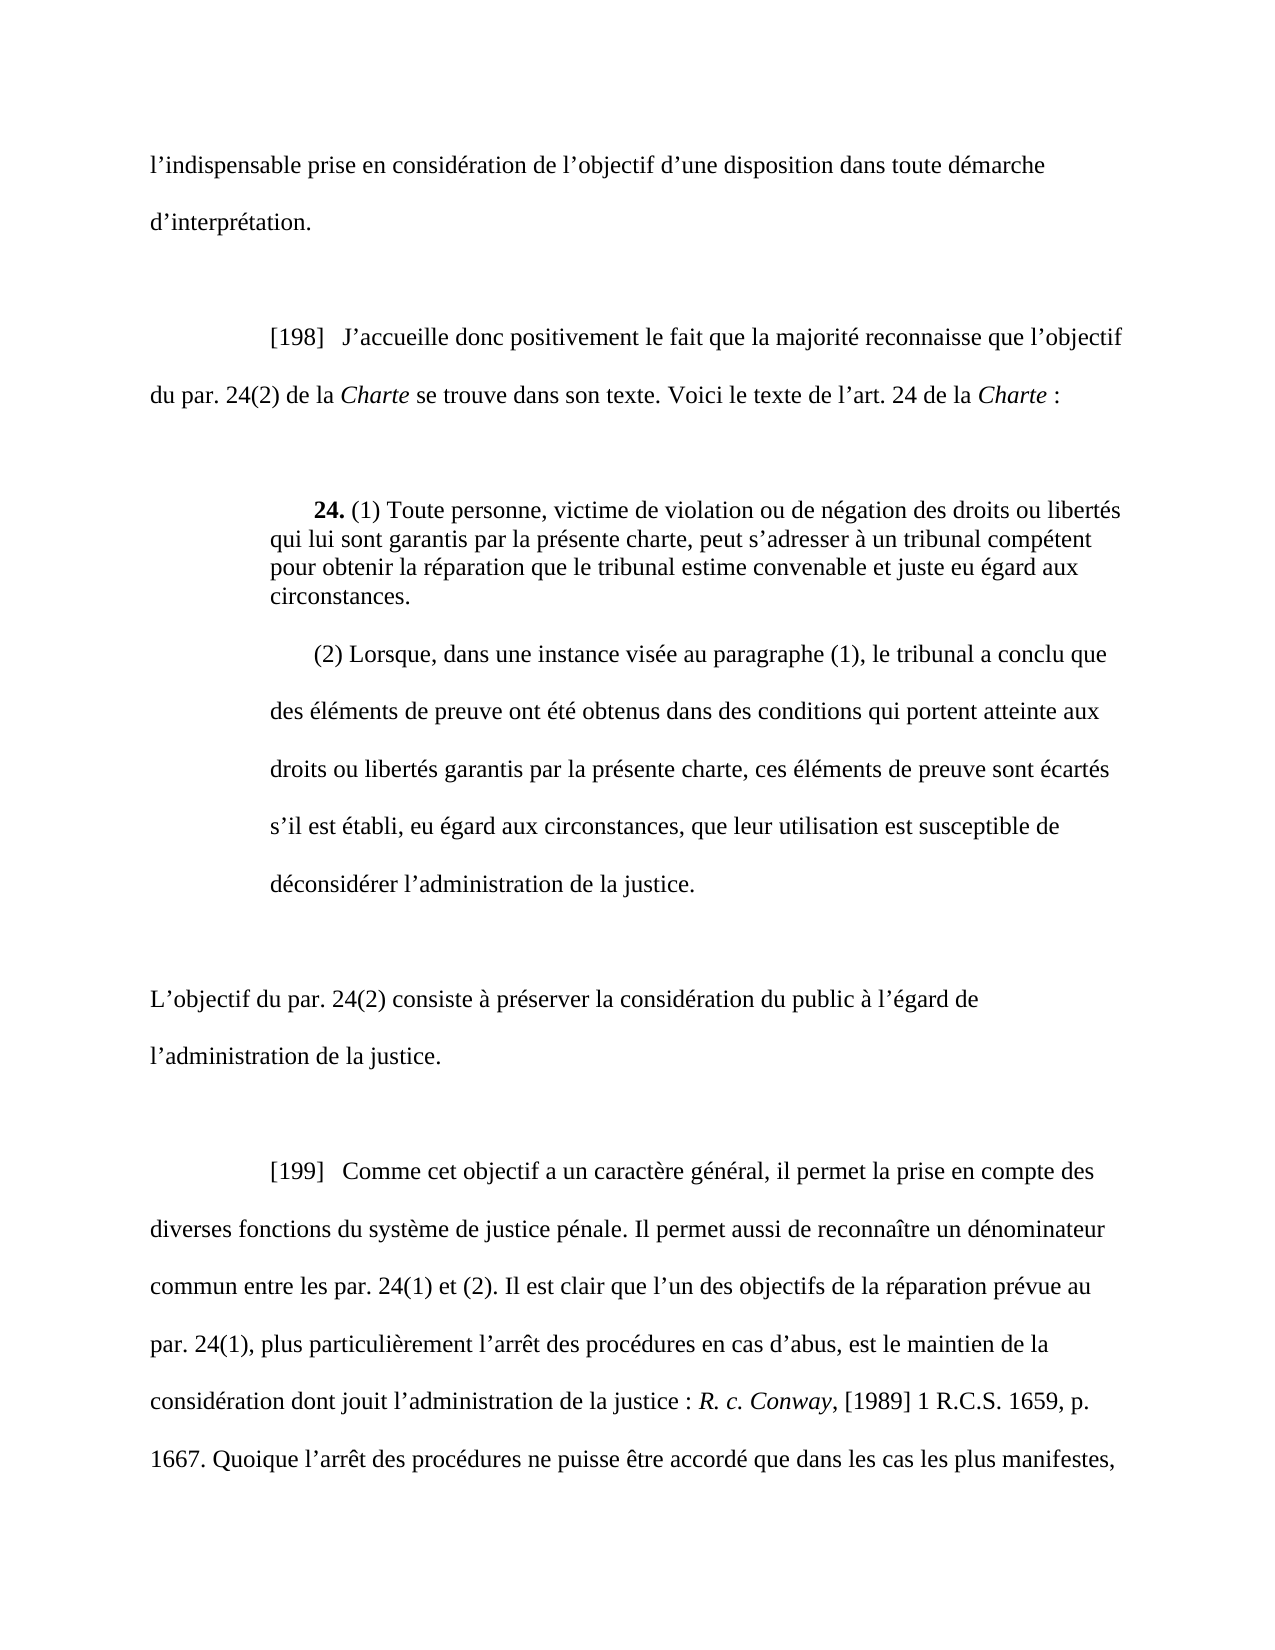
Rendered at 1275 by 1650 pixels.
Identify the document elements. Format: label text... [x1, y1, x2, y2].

text J’accueille donc positivement le fait que la majorité reconnaisse que l’objectif du par. 24(2) de la Charte se trouve dans son texte. Voici le texte de l’art. 24 de la Charte : [150, 322, 1125, 409]
text L’objectif du par. 24(2) consiste à préserver la considération du public à l’égard de l’administration de la justice. [150, 984, 1125, 1070]
text (2) Lorsque, dans une instance visée au paragraphe (1), le tribunal a conclu que des éléments de preuve ont été obtenus dans des conditions qui portent atteinte aux droits ou libertés garantis par la présente charte, ces éléments de preuve sont écartés s’il est établi, eu égard aux circonstances, que leur utilisation est susceptible de déconsidérer l’administration de la justice. [270, 639, 1125, 897]
text 24. (1) Toute personne, victime de violation ou de négation des droits ou libertés qui lui sont garantis par la présente charte, peut s’adresser à un tribunal compétent pour obtenir la réparation que le tribunal estime convenable et juste eu égard aux circonstances. [270, 495, 1125, 610]
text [150, 150, 1125, 236]
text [150, 1156, 1125, 1472]
